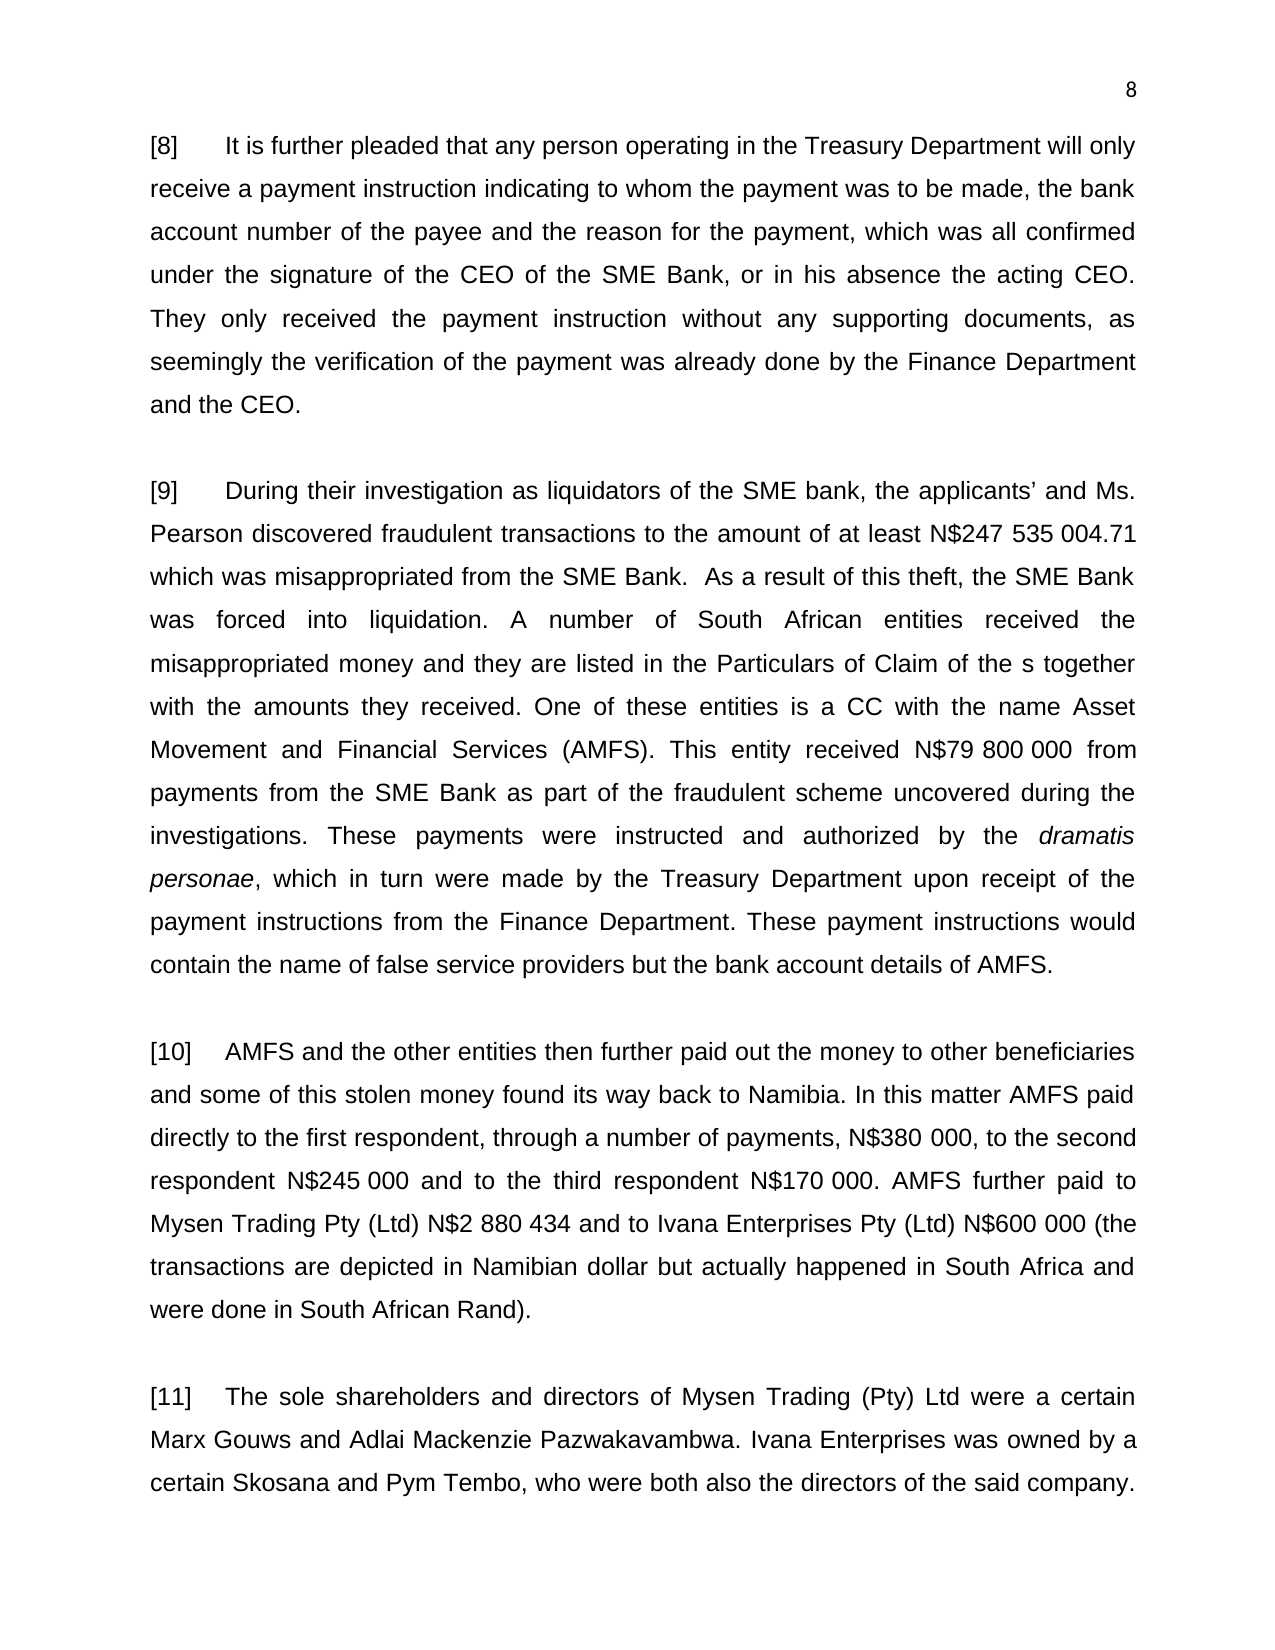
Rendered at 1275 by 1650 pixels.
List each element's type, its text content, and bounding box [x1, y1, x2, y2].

text [10] AMFS and the other entities then further paid out the money to other beneficiaries and some of this stolen money found its way back to Namibia. In this matter AMFS paid directly to the first respondent, through a number of payments, N$380 000, to the second respondent N$245 000 and to the third respondent N$170 000. AMFS further paid to Mysen Trading Pty (Ltd) N$2 880 434 and to Ivana Enterprises Pty (Ltd) N$600 000 (the transactions are depicted in Namibian dollar but actually happened in South Africa and were done in South African Rand). [150, 1037, 1137, 1324]
text [8] It is further pleaded that any person operating in the Treasury Department will only receive a payment instruction indicating to whom the payment was to be made, the bank account number of the payee and the reason for the payment, which was all confirmed under the signature of the CEO of the SME Bank, or in his absence the acting CEO. They only received the payment instruction without any supporting documents, as seemingly the verification of the payment was already done by the Finance Department and the CEO. [150, 131, 1137, 418]
text [9] During their investigation as liquidators of the SME bank, the applicants’ and Ms. Pearson discovered fraudulent transactions to the amount of at least N$247 535 004.71 which was misappropriated from the SME Bank. As a result of this theft, the SME Bank was forced into liquidation. A number of South African entities received the misappropriated money and they are listed in the Particulars of Claim of the s together with the amounts they received. One of these entities is a CC with the name Asset Movement and Financial Services (AMFS). This entity received N$79 800 000 from payments from the SME Bank as part of the fraudulent scheme uncovered during the investigations. These payments were instructed and authorized by the dramatis personae, which in turn were made by the Treasury Department upon receipt of the payment instructions from the Finance Department. These payment instructions would contain the name of false service providers but the bank account details of AMFS. [150, 476, 1137, 979]
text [150, 1382, 1137, 1497]
